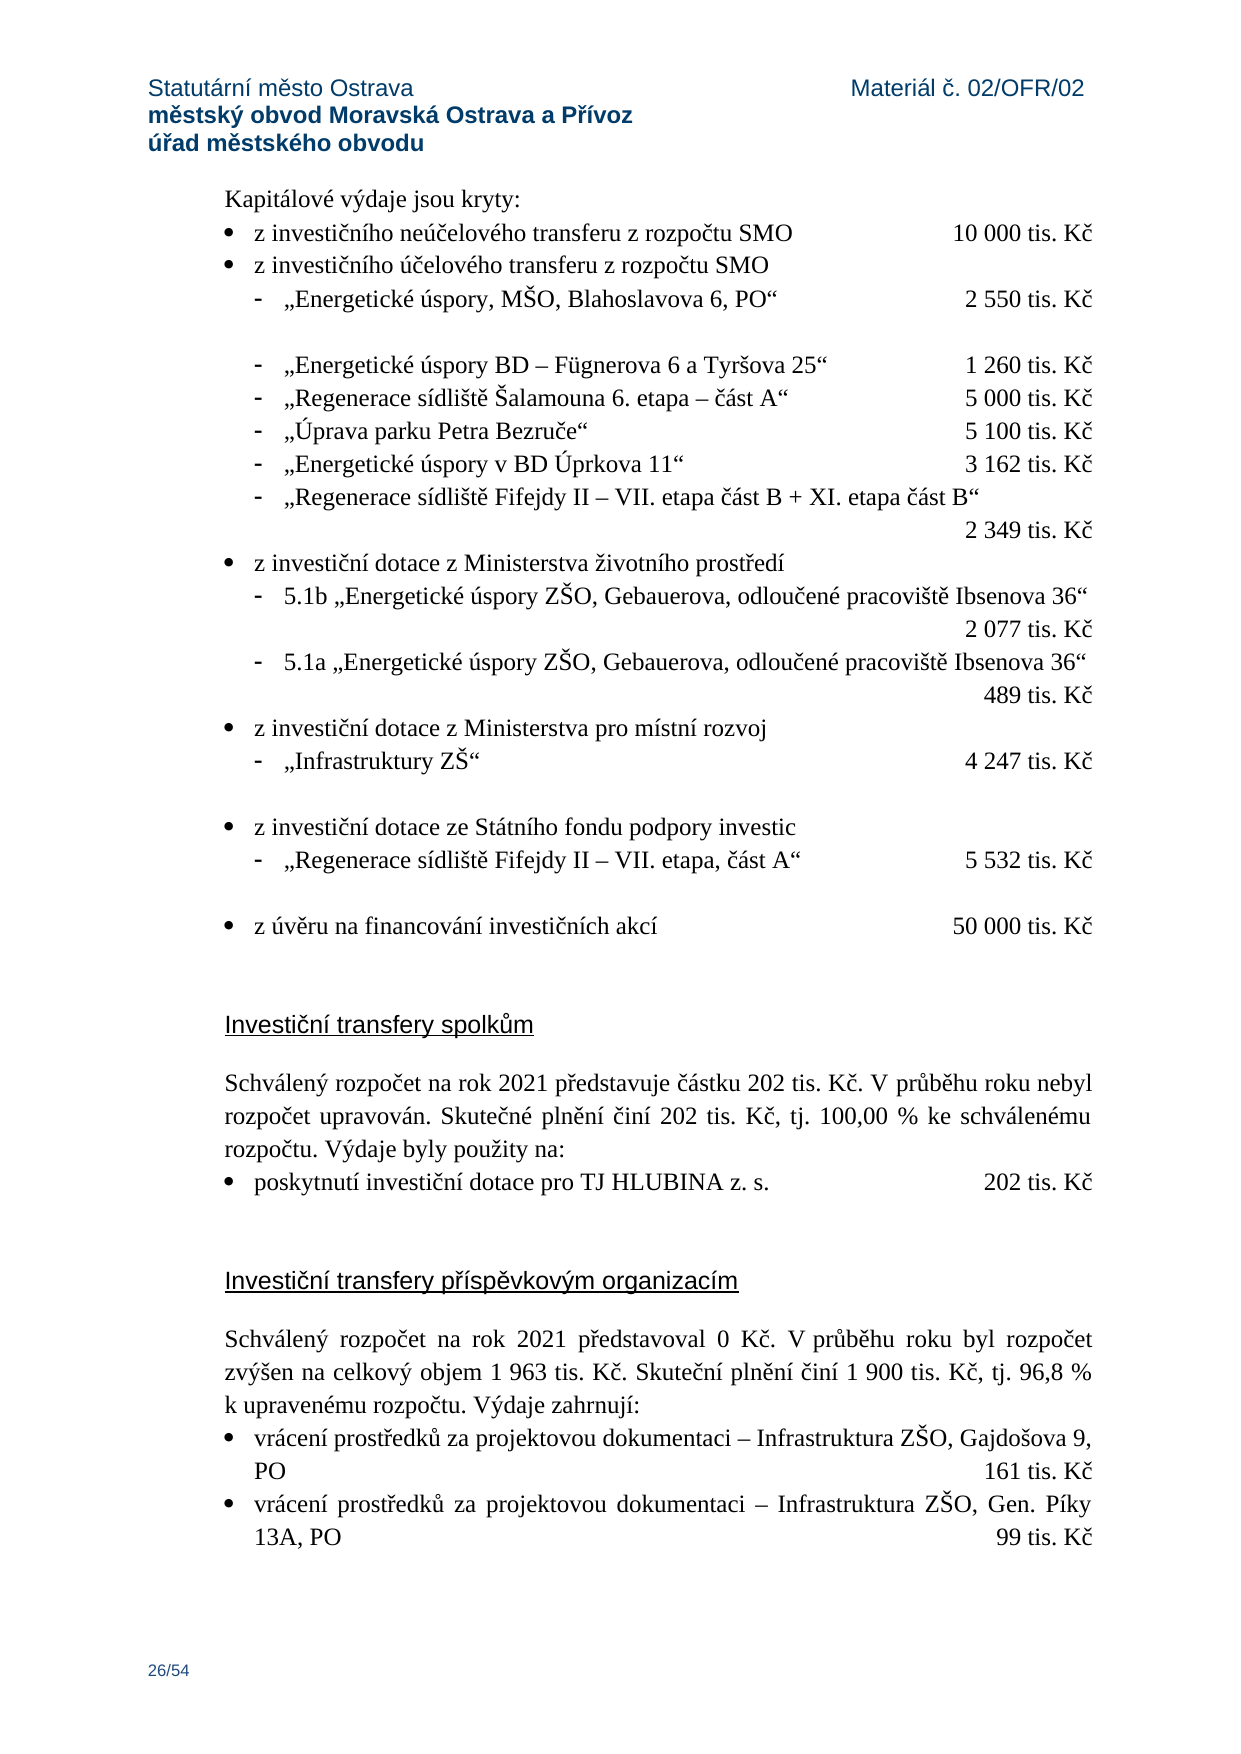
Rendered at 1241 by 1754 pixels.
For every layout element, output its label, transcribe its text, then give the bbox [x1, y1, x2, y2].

text z investiční dotace z Ministerstva pro místní rozvoj [224, 713, 1093, 742]
text z úvěru na financování investičních akcí 50 000 tis. Kč [224, 911, 1093, 940]
text „Regenerace sídliště Šalamouna 6. etapa – část A“ 5 000 tis. Kč [254, 383, 1093, 411]
text z investičního účelového transferu z rozpočtu SMO [224, 251, 1093, 279]
subtitle Investiční transfery spolkům [224, 1010, 1093, 1039]
text 5.1b „Energetické úspory ZŠO, Gebauerova, odloučené pracoviště Ibsenova 36“ [254, 581, 1093, 609]
text vrácení prostředků za projektovou dokumentaci – Infrastruktura ZŠO, Gen. Píky 13A, PO 99 tis. Kč [224, 1489, 1093, 1551]
text z investiční dotace z Ministerstva životního prostředí [224, 548, 1093, 577]
text 5.1a „Energetické úspory ZŠO, Gebauerova, odloučené pracoviště Ibsenova 36“ [254, 647, 1093, 676]
text Kapitálové výdaje jsou kryty: [224, 184, 1093, 213]
text „Regenerace sídliště Fifejdy II – VII. etapa část B + XI. etapa část B“ [254, 482, 1093, 511]
text 489 tis. Kč [224, 680, 1093, 709]
text 2 077 tis. Kč [224, 614, 1093, 643]
text vrácení prostředků za projektovou dokumentaci – Infrastruktura ZŠO, Gajdošova 9, PO 161 tis. Kč [224, 1423, 1093, 1485]
text 2 349 tis. Kč [224, 515, 1093, 543]
text z investičního neúčelového transferu z rozpočtu SMO 10 000 tis. Kč [224, 218, 1093, 246]
text „Energetické úspory, MŠO, Blahoslavova 6, PO“ 2 550 tis. Kč [254, 284, 1093, 345]
text z investiční dotace ze Státního fondu podpory investic [224, 812, 1093, 841]
text „Infrastruktury ZŠ“ 4 247 tis. Kč [254, 746, 1093, 775]
text „Úprava parku Petra Bezruče“ 5 100 tis. Kč [254, 416, 1093, 444]
text „Energetické úspory BD – Fügnerova 6 a Tyršova 25“ 1 260 tis. Kč [254, 350, 1093, 378]
text Schválený rozpočet na rok 2021 představoval 0 Kč. V průběhu roku byl rozpočet zvýšen na celkový objem 1 963 tis. Kč. Skuteční plnění činí 1 900 tis. Kč, tj. 96,8 % k upravenému rozpočtu. Výdaje zahrnují: [224, 1324, 1093, 1419]
text Schválený rozpočet na rok 2021 představuje částku 202 tis. Kč. V průběhu roku nebyl rozpočet upravován. Skutečné plnění činí 202 tis. Kč, tj. 100,00 % ke schválenému rozpočtu. Výdaje byly použity na: [224, 1068, 1093, 1163]
subtitle Investiční transfery příspěvkovým organizacím [224, 1266, 1093, 1295]
text poskytnutí investiční dotace pro TJ HLUBINA z. s. 202 tis. Kč [224, 1167, 1093, 1196]
text „Regenerace sídliště Fifejdy II – VII. etapa, část A“ 5 532 tis. Kč [254, 845, 1093, 874]
text „Energetické úspory v BD Úprkova 11“ 3 162 tis. Kč [254, 449, 1093, 477]
